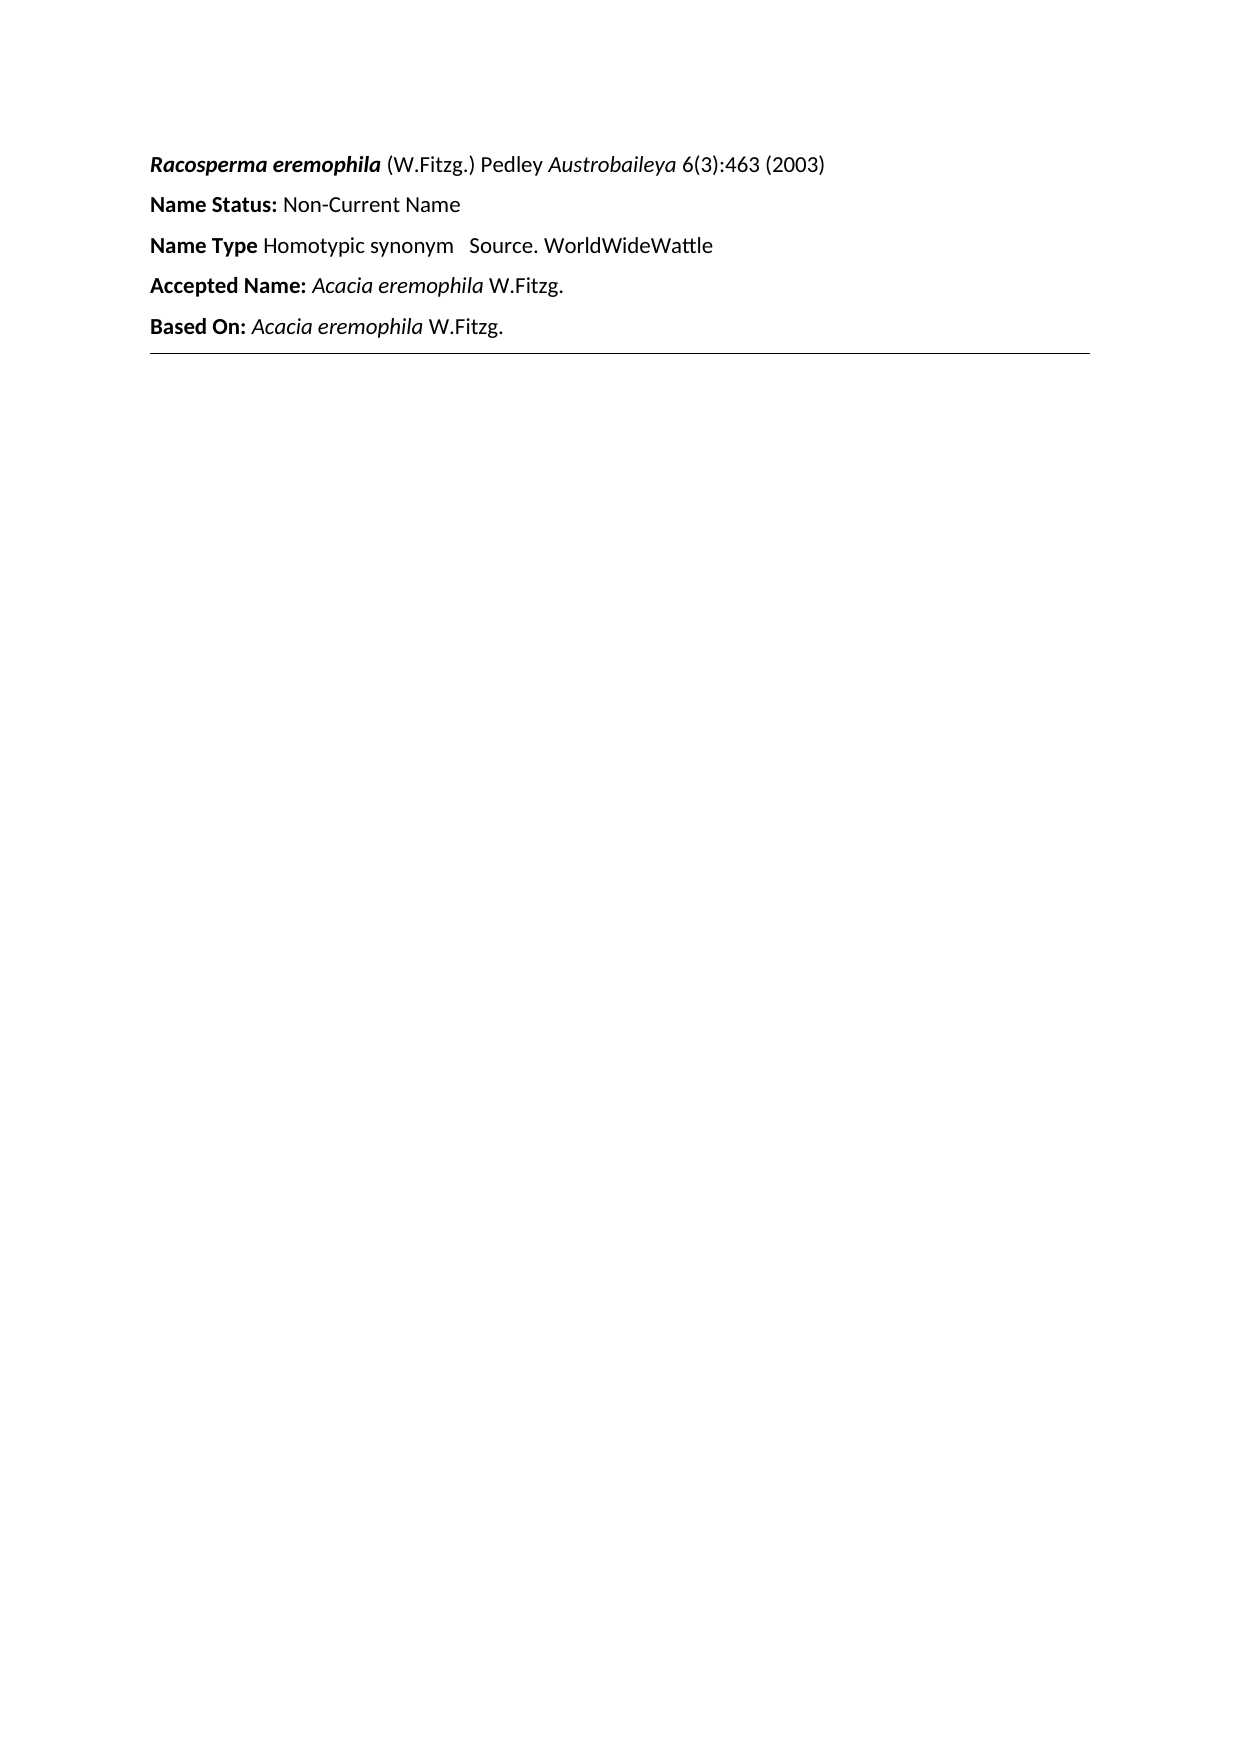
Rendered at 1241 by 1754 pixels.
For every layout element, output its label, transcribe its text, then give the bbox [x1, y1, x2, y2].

text Based On: Acacia eremophila W.Fitzg. [150, 312, 1090, 340]
text Name Type Homotypic synonym Source. WorldWideWattle [150, 231, 1090, 259]
text Racosperma eremophila (W.Fitzg.) Pedley Austrobaileya 6(3):463 (2003) [150, 150, 1090, 178]
text Name Status: Non-Current Name [150, 191, 1090, 218]
text Accepted Name: Acacia eremophila W.Fitzg. [150, 272, 1090, 299]
